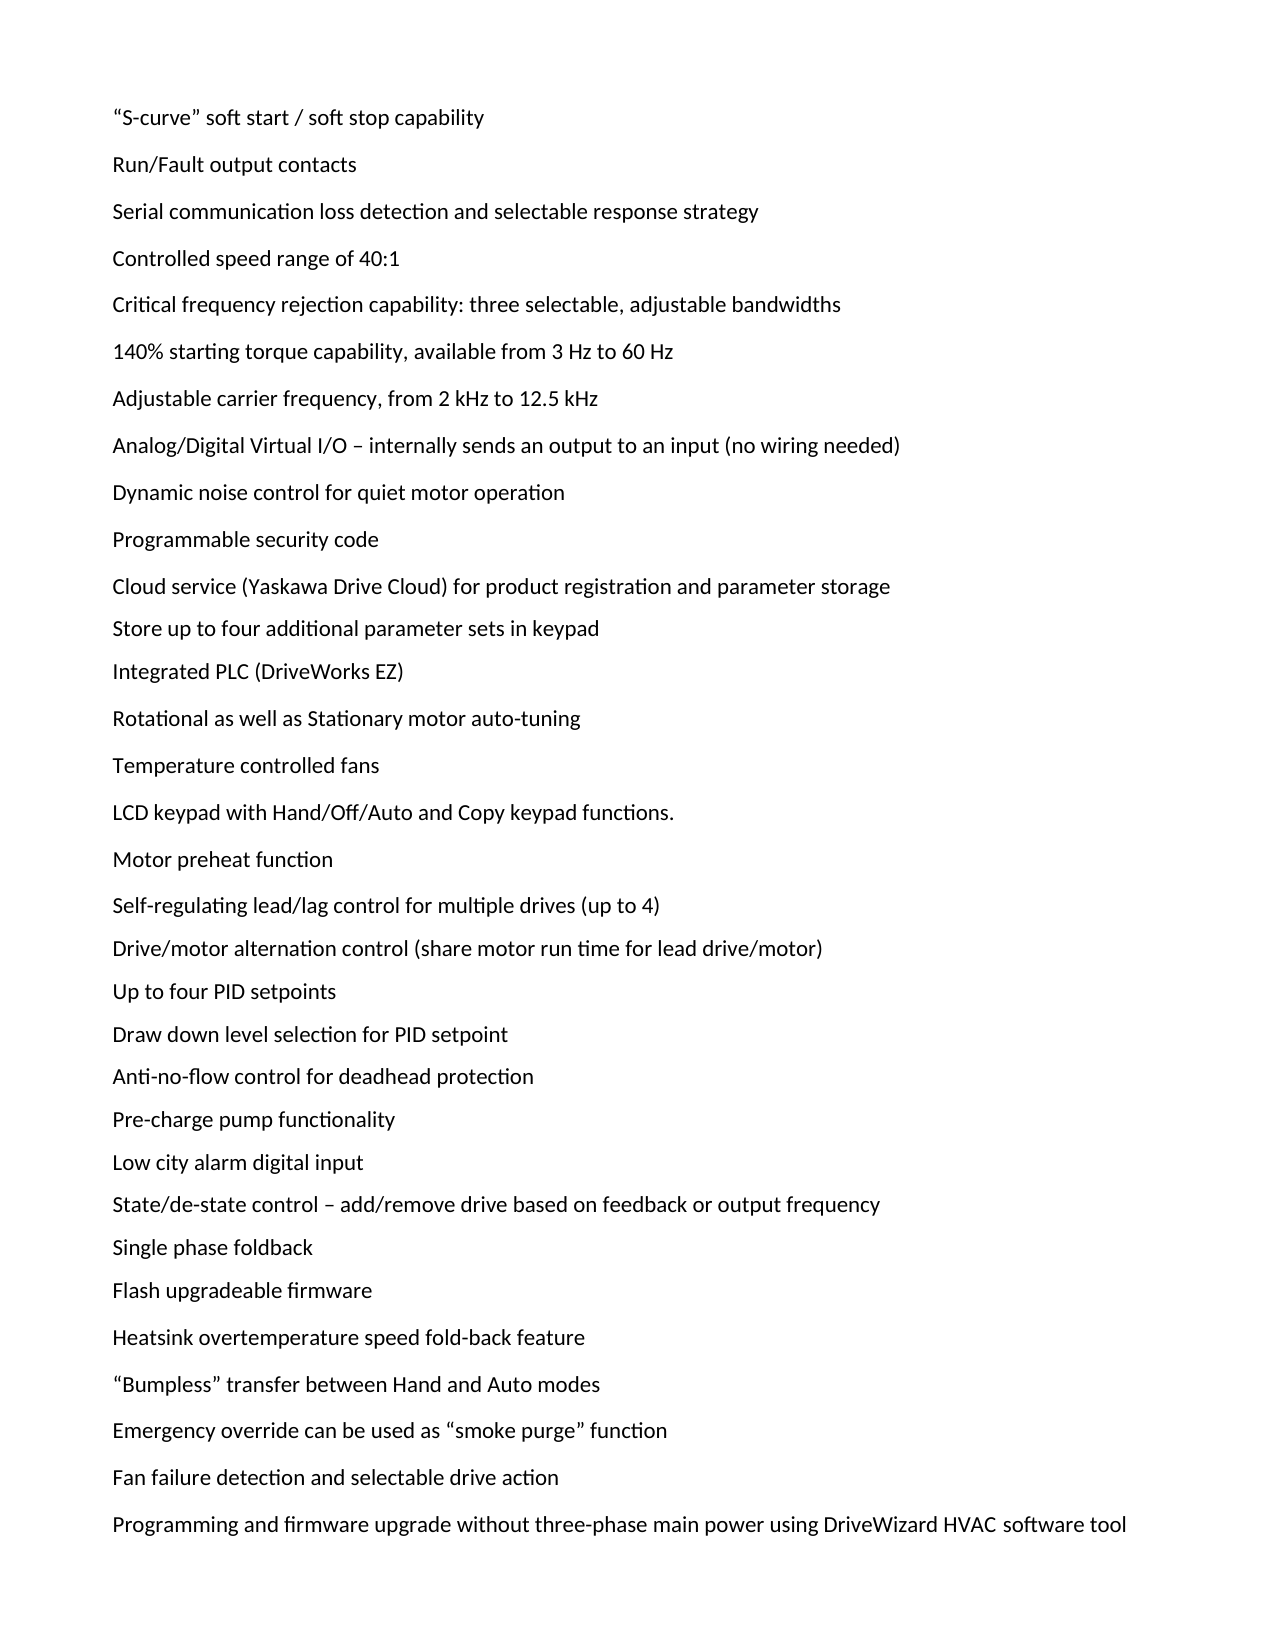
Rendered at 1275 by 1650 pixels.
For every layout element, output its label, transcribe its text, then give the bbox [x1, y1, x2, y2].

text Cloud service (Yaskawa Drive Cloud) for product registration and parameter storage [112, 572, 1162, 600]
text Up to four PID setpoints [112, 977, 1162, 1005]
text Motor preheat function [112, 845, 1162, 873]
text Pre-charge pump functionality [112, 1105, 1162, 1133]
text State/de-state control – add/remove drive based on feedback or output frequency [112, 1191, 1162, 1218]
text Drive/motor alternation control (share motor run time for lead drive/motor) [112, 934, 1162, 962]
text Anti-no-flow control for deadhead protection [112, 1062, 1162, 1090]
text Dynamic noise control for quiet motor operation [112, 478, 1162, 506]
text Low city alarm digital input [112, 1148, 1162, 1176]
text Programming and firmware upgrade without three-phase main power using DriveWizard HVAC software tool [112, 1510, 1162, 1538]
text Draw down level selection for PID setpoint [112, 1020, 1162, 1048]
text Heatsink overtemperature speed fold-back feature [112, 1323, 1162, 1351]
text Fan failure detection and selectable drive action [112, 1463, 1162, 1491]
text Analog/Digital Virtual I/O – internally sends an output to an input (no wiring needed) [112, 431, 1162, 459]
text Adjustable carrier frequency, from 2 kHz to 12.5 kHz [112, 384, 1162, 412]
text LCD keypad with Hand/Off/Auto and Copy keypad functions. [112, 798, 1162, 826]
text Self-regulating lead/lag control for multiple drives (up to 4) [112, 892, 1162, 919]
text Controlled speed range of 40:1 [112, 244, 1162, 272]
text 140% starting torque capability, available from 3 Hz to 60 Hz [112, 337, 1162, 365]
text Serial communication loss detection and selectable response strategy [112, 197, 1162, 225]
text Temperature controlled fans [112, 751, 1162, 779]
text “Bumpless” transfer between Hand and Auto modes [112, 1370, 1162, 1398]
text Store up to four additional parameter sets in keypad [112, 614, 1162, 642]
text Integrated PLC (DriveWorks EZ) [112, 657, 1162, 685]
text Programmable security code [112, 525, 1162, 553]
text “S-curve” soft start / soft stop capability [112, 103, 1162, 131]
text Rotational as well as Stationary motor auto-tuning [112, 704, 1162, 732]
text Single phase foldback [112, 1233, 1162, 1261]
text Emergency override can be used as “smoke purge” function [112, 1417, 1162, 1444]
text Flash upgradeable firmware [112, 1276, 1162, 1304]
text Run/Fault output contacts [112, 150, 1162, 178]
text Critical frequency rejection capability: three selectable, adjustable bandwidths [112, 291, 1162, 318]
